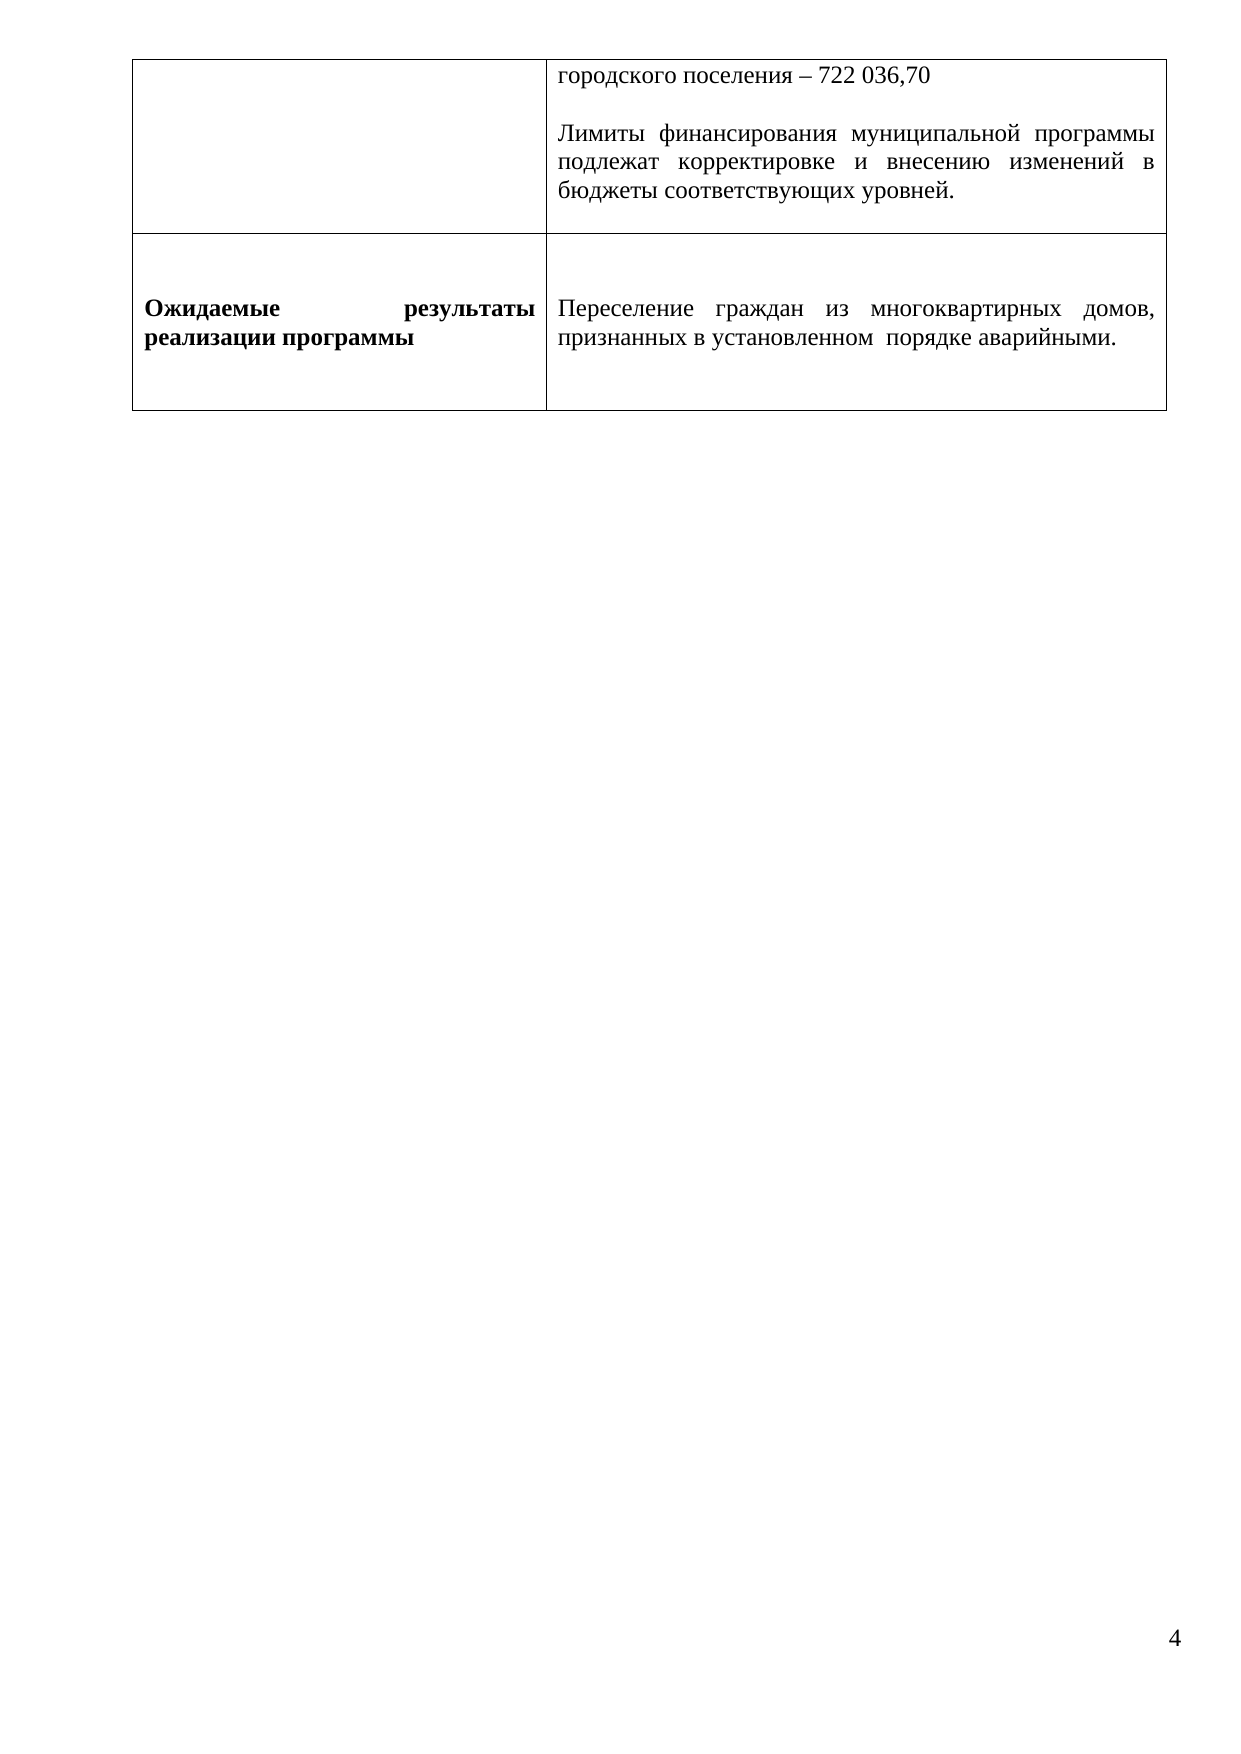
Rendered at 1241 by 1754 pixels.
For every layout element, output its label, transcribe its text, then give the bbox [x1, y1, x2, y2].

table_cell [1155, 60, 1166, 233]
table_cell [133, 60, 546, 233]
table_cell Ожидаемые результаты реализации программы [133, 234, 546, 409]
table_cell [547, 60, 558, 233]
table_cell Переселение граждан из многоквартирных домов, признанных в установленном порядке аварийными. [547, 234, 1166, 409]
